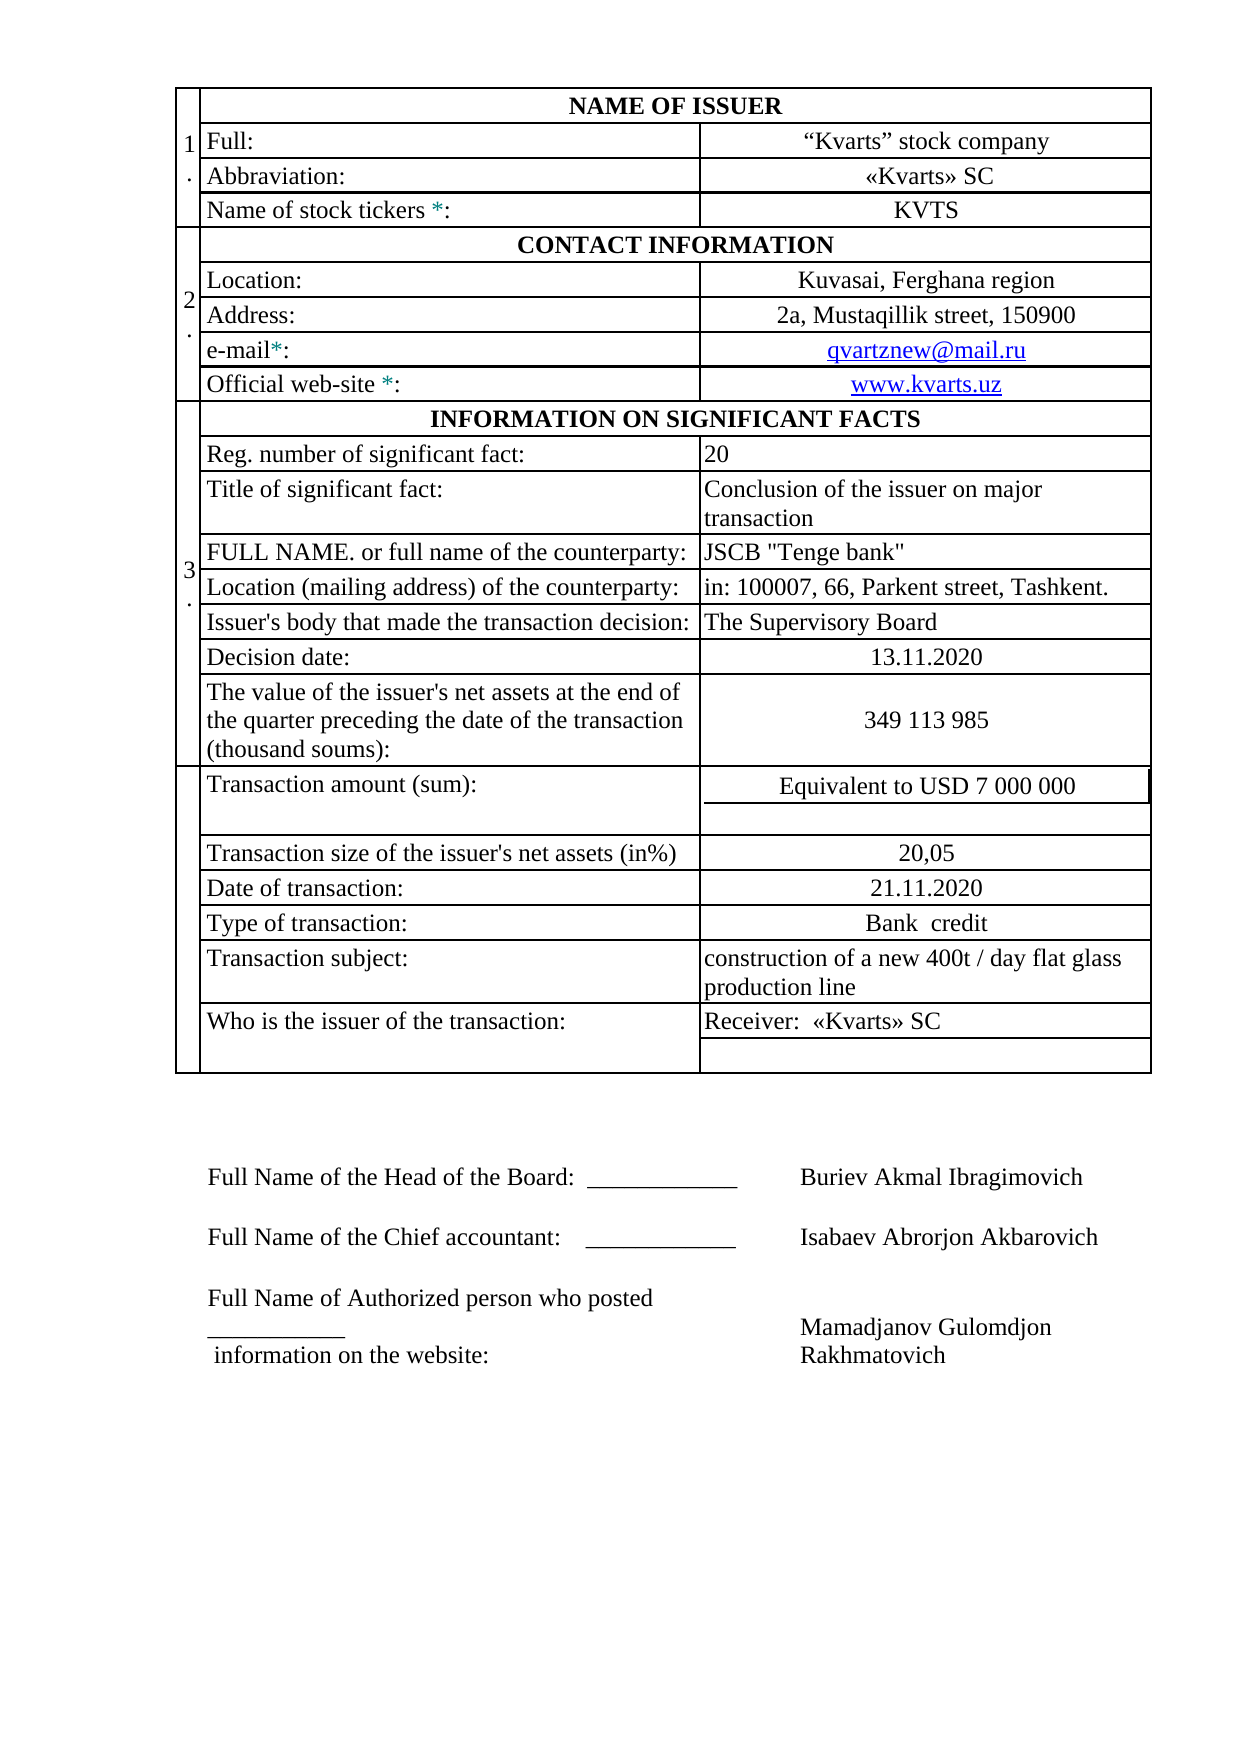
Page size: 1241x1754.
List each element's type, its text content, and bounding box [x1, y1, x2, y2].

table_cell Transaction subject: [201, 941, 699, 1002]
table_header Buriev Akmal Ibragimovich ‎‎‎ [797, 1131, 1152, 1221]
table_cell Location: [201, 263, 699, 296]
table_cell Title of significant fact: [201, 472, 699, 533]
table_cell Receiver: «Kvarts» SC [701, 1004, 1150, 1037]
table_cell in: 100007, 66, Parkent street, Tashkent. [701, 570, 1150, 603]
table_cell Issuer's body that made the transaction decision: [201, 605, 699, 638]
table_cell Transaction amount (sum): [201, 767, 699, 834]
table_cell Full: [201, 124, 699, 157]
table_cell 21.11.2020 [701, 871, 1150, 904]
table_header 1. [177, 89, 199, 226]
table_cell FULL NAME. or full name of the counterparty: [201, 535, 699, 568]
table_header NAME OF ISSUER [201, 89, 1150, 122]
table_cell 20 [701, 437, 1150, 470]
table_cell Full Name of the Chief accountant: ____________ [177, 1221, 797, 1253]
table_cell 2a, Mustaqillik street, 150900 [701, 298, 1150, 331]
table_cell Kuvasai, Ferghana region [701, 263, 1150, 296]
table_cell Date of transaction: [201, 871, 699, 904]
table_cell qvartznew@mail.ru [701, 333, 1150, 365]
table_cell [701, 1039, 1150, 1072]
table_cell Isabaev Abrorjon Akbarovich [797, 1221, 1152, 1253]
table_cell [177, 767, 199, 1072]
table_cell KVTS [701, 194, 1150, 226]
table_cell www.kvarts.uz [701, 368, 1150, 400]
table_cell Address: [201, 298, 699, 331]
table_cell Who is the issuer of the transaction: [201, 1004, 699, 1072]
table_cell 349 113 985 [701, 675, 1150, 765]
table_cell 13.11.2020 [701, 640, 1150, 672]
table_cell The value of the issuer's net assets at the end of the quarter preceding the date of the transaction (thousand soums): [201, 675, 699, 765]
table_cell “Kvarts” stock company [701, 124, 1150, 157]
table_cell Abbraviation: [201, 159, 699, 191]
table_cell Mamadjanov Gulomdjon Rakhmatovich [797, 1253, 1152, 1428]
table_cell Reg. number of significant fact: [201, 437, 699, 470]
table_cell INFORMATION ON SIGNIFICANT FACTS [201, 402, 1150, 435]
table_cell The Supervisory Board [701, 605, 1150, 638]
table_cell JSCB "Tenge bank" [701, 535, 1150, 568]
table_cell Name of stock tickers *: [201, 194, 699, 226]
table_cell Bank credit [701, 906, 1150, 939]
table_cell Official web-site *: [201, 368, 699, 400]
table_cell construction of a new 400t / day flat glass production line [701, 941, 1150, 1002]
table_cell Decision date: [201, 640, 699, 672]
table_cell CONTACT INFORMATION [201, 228, 1150, 261]
table_cell Full Name of Authorized person who posted ___________ information on the website: [177, 1253, 797, 1428]
table_header Full Name of the Head of the Board: ____________ [177, 1131, 797, 1221]
table_cell e-mail*: [201, 333, 699, 365]
table_cell Type of transaction: [201, 906, 699, 939]
table_cell Conclusion of the issuer on major transaction [701, 472, 1150, 533]
table_cell 3. [177, 402, 199, 765]
table_cell «Kvarts» SC [701, 159, 1150, 191]
table_cell Location (mailing address) of the counterparty: [201, 570, 699, 603]
table_cell 20,05 [701, 836, 1150, 869]
table_cell [701, 767, 1150, 834]
table_cell 2. [177, 228, 199, 400]
table_cell Transaction size of the issuer's net assets (in%) [201, 836, 699, 869]
